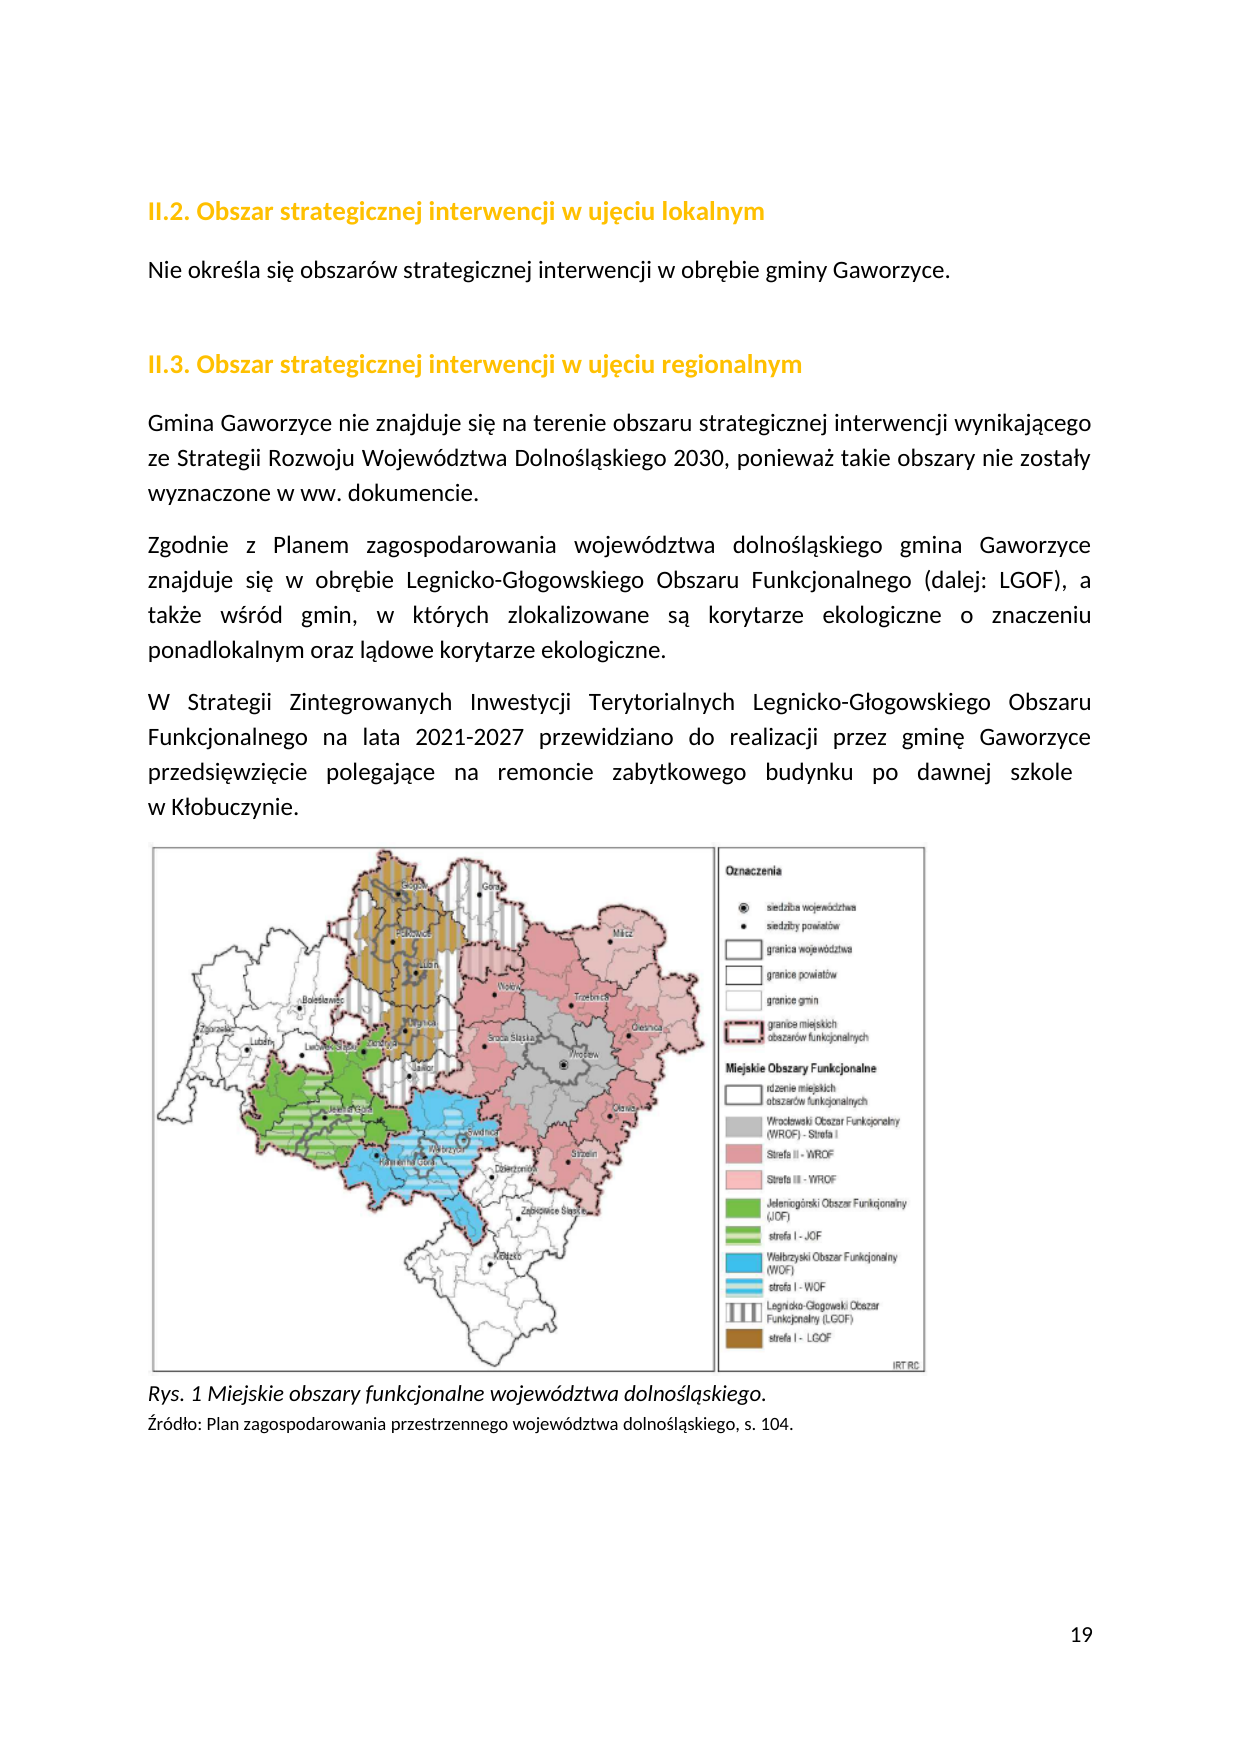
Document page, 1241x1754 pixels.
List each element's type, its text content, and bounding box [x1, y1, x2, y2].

text Rys. 1 Miejskie obszary funkcjonalne województwa dolnośląskiego. [148, 1379, 1093, 1408]
text Gmina Gaworzyce nie znajduje się na terenie obszaru strategicznej interwencji wynikającego ze Strategii Rozwoju Województwa Dolnośląskiego 2030, ponieważ takie obszary nie zostały wyznaczone w ww. dokumencie. [148, 408, 1093, 508]
picture [147, 842, 930, 1376]
text Zgodnie z Planem zagospodarowania województwa dolnośląskiego gmina Gaworzyce znajduje się w obrębie Legnicko-Głogowskiego Obszaru Funkcjonalnego (dalej: LGOF), a także wśród gmin, w których zlokalizowane są korytarze ekologiczne o znaczeniu ponadlokalnym oraz lądowe korytarze ekologiczne. [148, 529, 1093, 665]
text W Strategii Zintegrowanych Inwestycji Terytorialnych Legnicko-Głogowskiego Obszaru Funkcjonalnego na lata 2021-2027 przewidziano do realizacji przez gminę Gaworzyce przedsięwzięcie polegające na remoncie zabytkowego budynku po dawnej szkole w Kłobuczynie. [148, 686, 1093, 821]
text Nie określa się obszarów strategicznej interwencji w obrębie gminy Gaworzyce. [148, 254, 1093, 285]
subtitle II.2. Obszar strategicznej interwencji w ujęciu lokalnym [148, 194, 1093, 227]
subtitle II.3. Obszar strategicznej interwencji w ujęciu regionalnym [148, 347, 1093, 380]
text Źródło: Plan zagospodarowania przestrzennego województwa dolnośląskiego, s. 104. [148, 1412, 1093, 1435]
